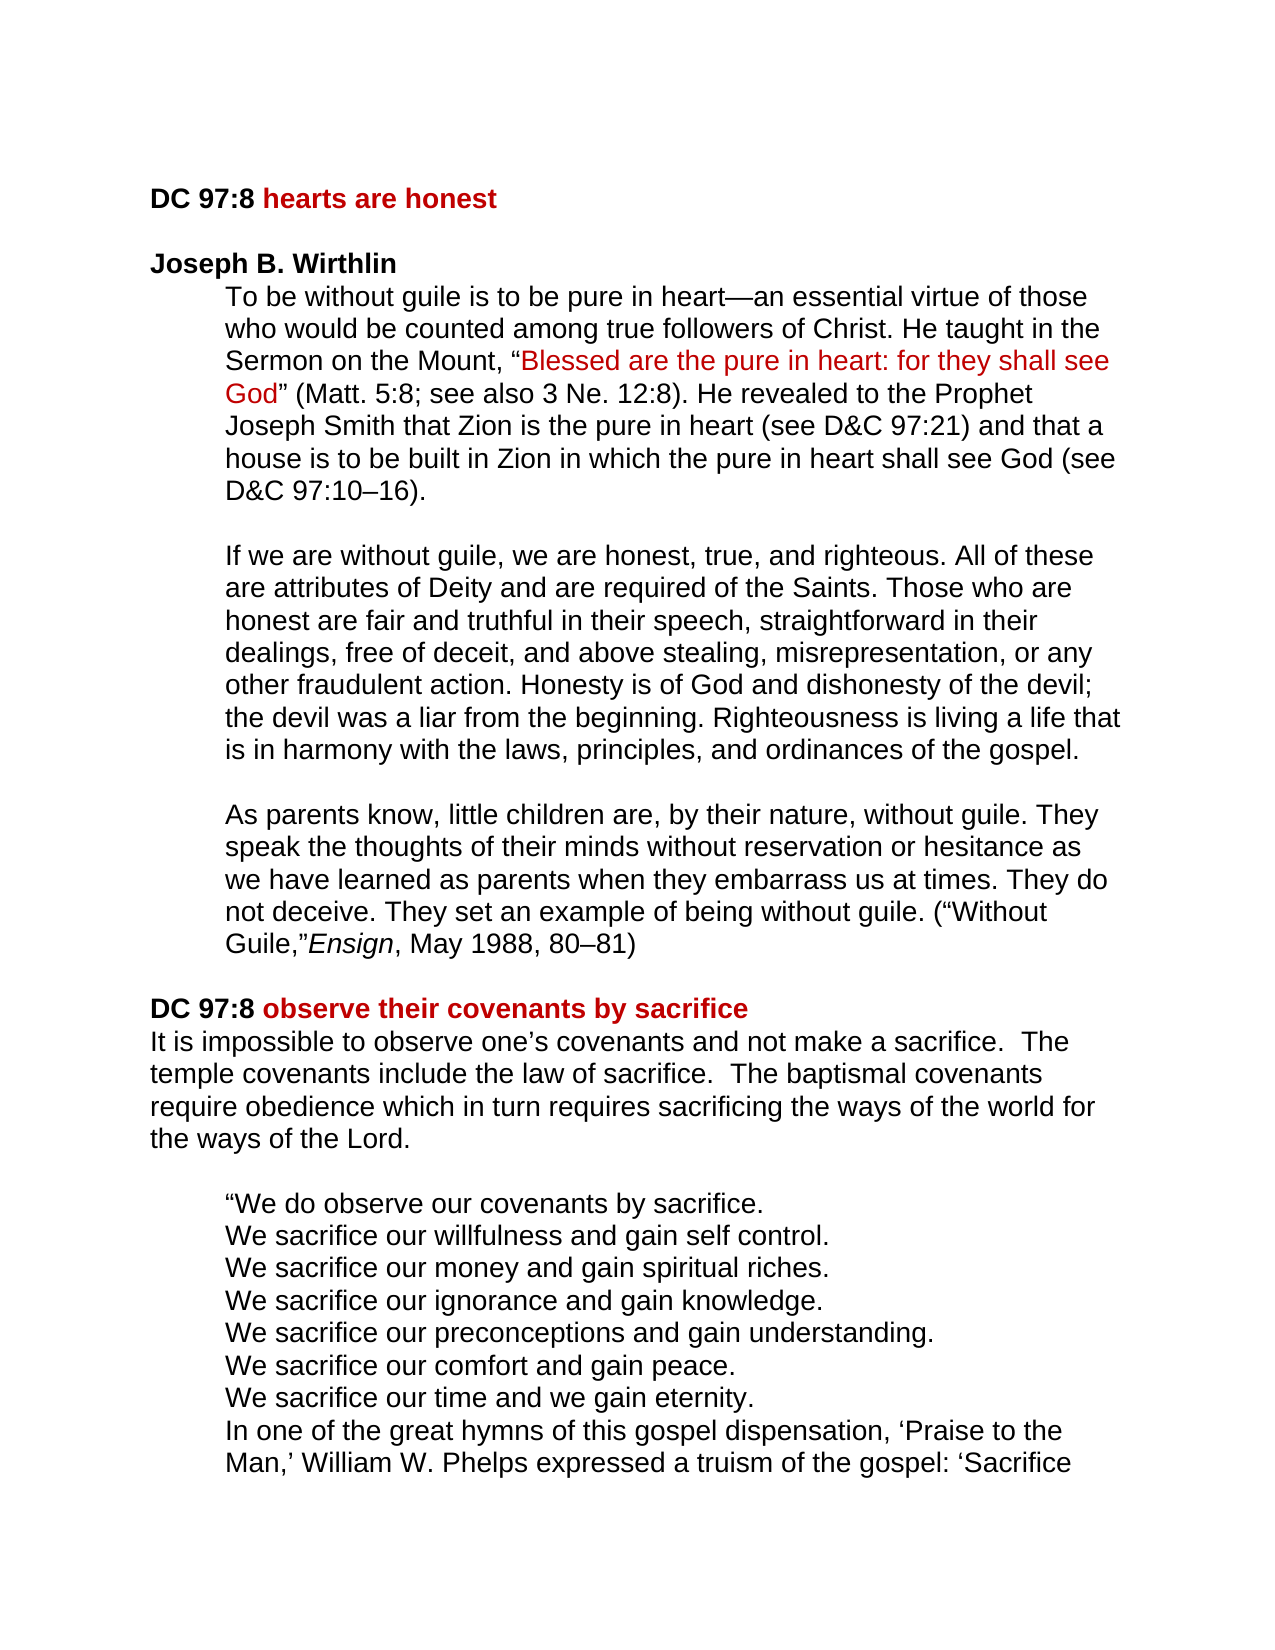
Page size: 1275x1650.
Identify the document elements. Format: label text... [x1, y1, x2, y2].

text If we are without guile, we are honest, true, and righteous. All of these are attributes of Deity and are required of the Saints. Those who are honest are fair and truthful in their speech, straightforward in their dealings, free of deceit, and above stealing, misrepresentation, or any other fraudulent action. Honesty is of God and dishonesty of the devil; the devil was a liar from the beginning. Righteousness is living a life that is in harmony with the laws, principles, and ordinances of the gospel. [225, 539, 1125, 766]
text DC 97:8 observe their covenants by sacrifice [150, 992, 1125, 1025]
text To be without guile is to be pure in heart—an essential virtue of those who would be counted among true followers of Christ. He taught in the Sermon on the Mount, “Blessed are the pure in heart: for they shall see God” (Matt. 5:8; see also 3 Ne. 12:8). He revealed to the Prophet Joseph Smith that Zion is the pure in heart (see D&C 97:21) and that a house is to be built in Zion in which the pure in heart shall see God (see D&C 97:10–16). [225, 279, 1125, 506]
text We sacrifice our comfort and gain peace. [225, 1349, 1125, 1381]
text We sacrifice our willfulness and gain self control. [225, 1219, 1125, 1251]
text We sacrifice our money and gain spiritual riches. [225, 1251, 1125, 1284]
text DC 97:8 hearts are honest [150, 182, 1125, 215]
text It is impossible to observe one’s covenants and not make a sacrifice. The temple covenants include the law of sacrifice. The baptismal covenants require obedience which in turn requires sacrificing the ways of the world for the ways of the Lord. [150, 1025, 1125, 1154]
text We sacrifice our preconceptions and gain understanding. [225, 1316, 1125, 1349]
text We sacrifice our ignorance and gain knowledge. [225, 1284, 1125, 1316]
text We sacrifice our time and we gain eternity. [225, 1381, 1125, 1413]
text Joseph B. Wirthlin [150, 247, 1125, 279]
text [225, 1413, 1125, 1478]
text As parents know, little children are, by their nature, without guile. They speak the thoughts of their minds without reservation or hesitance as we have learned as parents when they embarrass us at times. They do not deceive. They set an example of being without guile. (“Without Guile,”Ensign, May 1988, 80–81) [225, 798, 1125, 960]
text “We do observe our covenants by sacrifice. [225, 1187, 1125, 1219]
